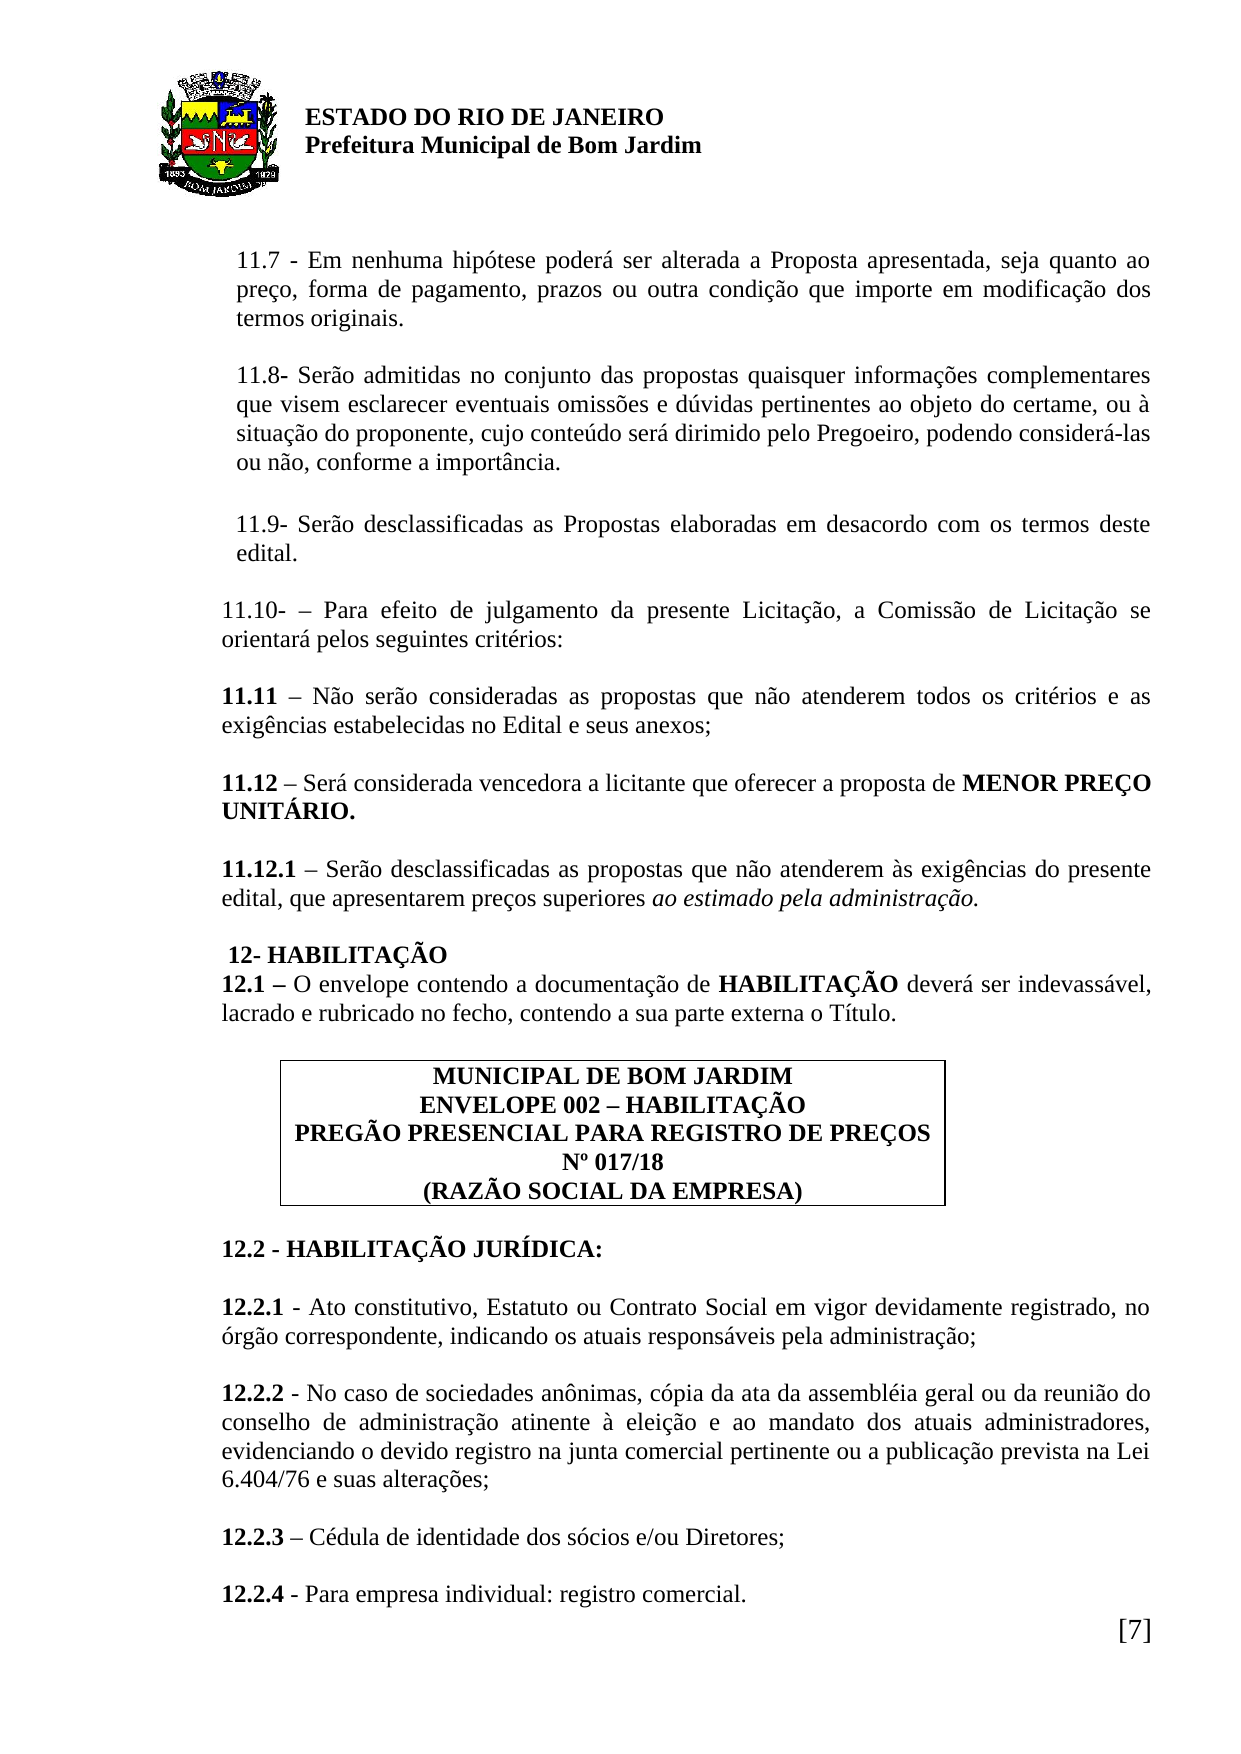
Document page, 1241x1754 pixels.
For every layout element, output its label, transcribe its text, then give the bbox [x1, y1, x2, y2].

picture [155, 68, 281, 199]
text 11.12 – Será considerada vencedora a licitante que oferecer a proposta de MENOR PREÇO UNITÁRIO. [221, 768, 1152, 825]
text 12- HABILITAÇÃO [221, 940, 1152, 969]
text 12.2 - HABILITAÇÃO JURÍDICA: [221, 1234, 1152, 1263]
text 12.2.2 - No caso de sociedades anônimas, cópia da ata da assembléia geral ou da reunião do conselho de administração atinente à eleição e ao mandato dos atuais administradores, evidenciando o devido registro na junta comercial pertinente ou a publicação prevista na Lei 6.404/76 e suas alterações; [221, 1378, 1152, 1493]
text 12.2.4 - Para empresa individual: registro comercial. [221, 1579, 1152, 1608]
text 11.9- Serão desclassificadas as Propostas elaboradas em desacordo com os termos deste edital. [207, 509, 1152, 566]
table_header MUNICIPAL DE BOM JARDIM ENVELOPE 002 – HABILITAÇÃO PREGÃO PRESENCIAL PARA REGISTRO DE PREÇOS Nº 017/18 (RAZÃO SOCIAL DA EMPRESA) [281, 1061, 944, 1205]
text 11.11 – Não serão consideradas as propostas que não atenderem todos os critérios e as exigências estabelecidas no Edital e seus anexos; [221, 681, 1152, 739]
text 11.10- – Para efeito de julgamento da presente Licitação, a Comissão de Licitação se orientará pelos seguintes critérios: [221, 595, 1152, 653]
text 11.12.1 – Serão desclassificadas as propostas que não atenderem às exigências do presente edital, que apresentarem preços superiores ao estimado pela administração. [221, 854, 1152, 911]
text 11.8- Serão admitidas no conjunto das propostas quaisquer informações complementares que visem esclarecer eventuais omissões e dúvidas pertinentes ao objeto do certame, ou à situação do proponente, cujo conteúdo será dirimido pelo Pregoeiro, podendo considerá-las ou não, conforme a importância. [236, 360, 1152, 475]
text 11.7 - Em nenhuma hipótese poderá ser alterada a Proposta apresentada, seja quanto ao preço, forma de pagamento, prazos ou outra condição que importe em modificação dos termos originais. [236, 243, 1152, 332]
text 12.2.3 – Cédula de identidade dos sócios e/ou Diretores; [221, 1522, 1152, 1551]
text 12.1 – O envelope contendo a documentação de HABILITAÇÃO deverá ser indevassável, lacrado e rubricado no fecho, contendo a sua parte externa o Título. [221, 969, 1152, 1026]
text 12.2.1 - Ato constitutivo, Estatuto ou Contrato Social em vigor devidamente registrado, no órgão correspondente, indicando os atuais responsáveis pela administração; [221, 1292, 1152, 1349]
